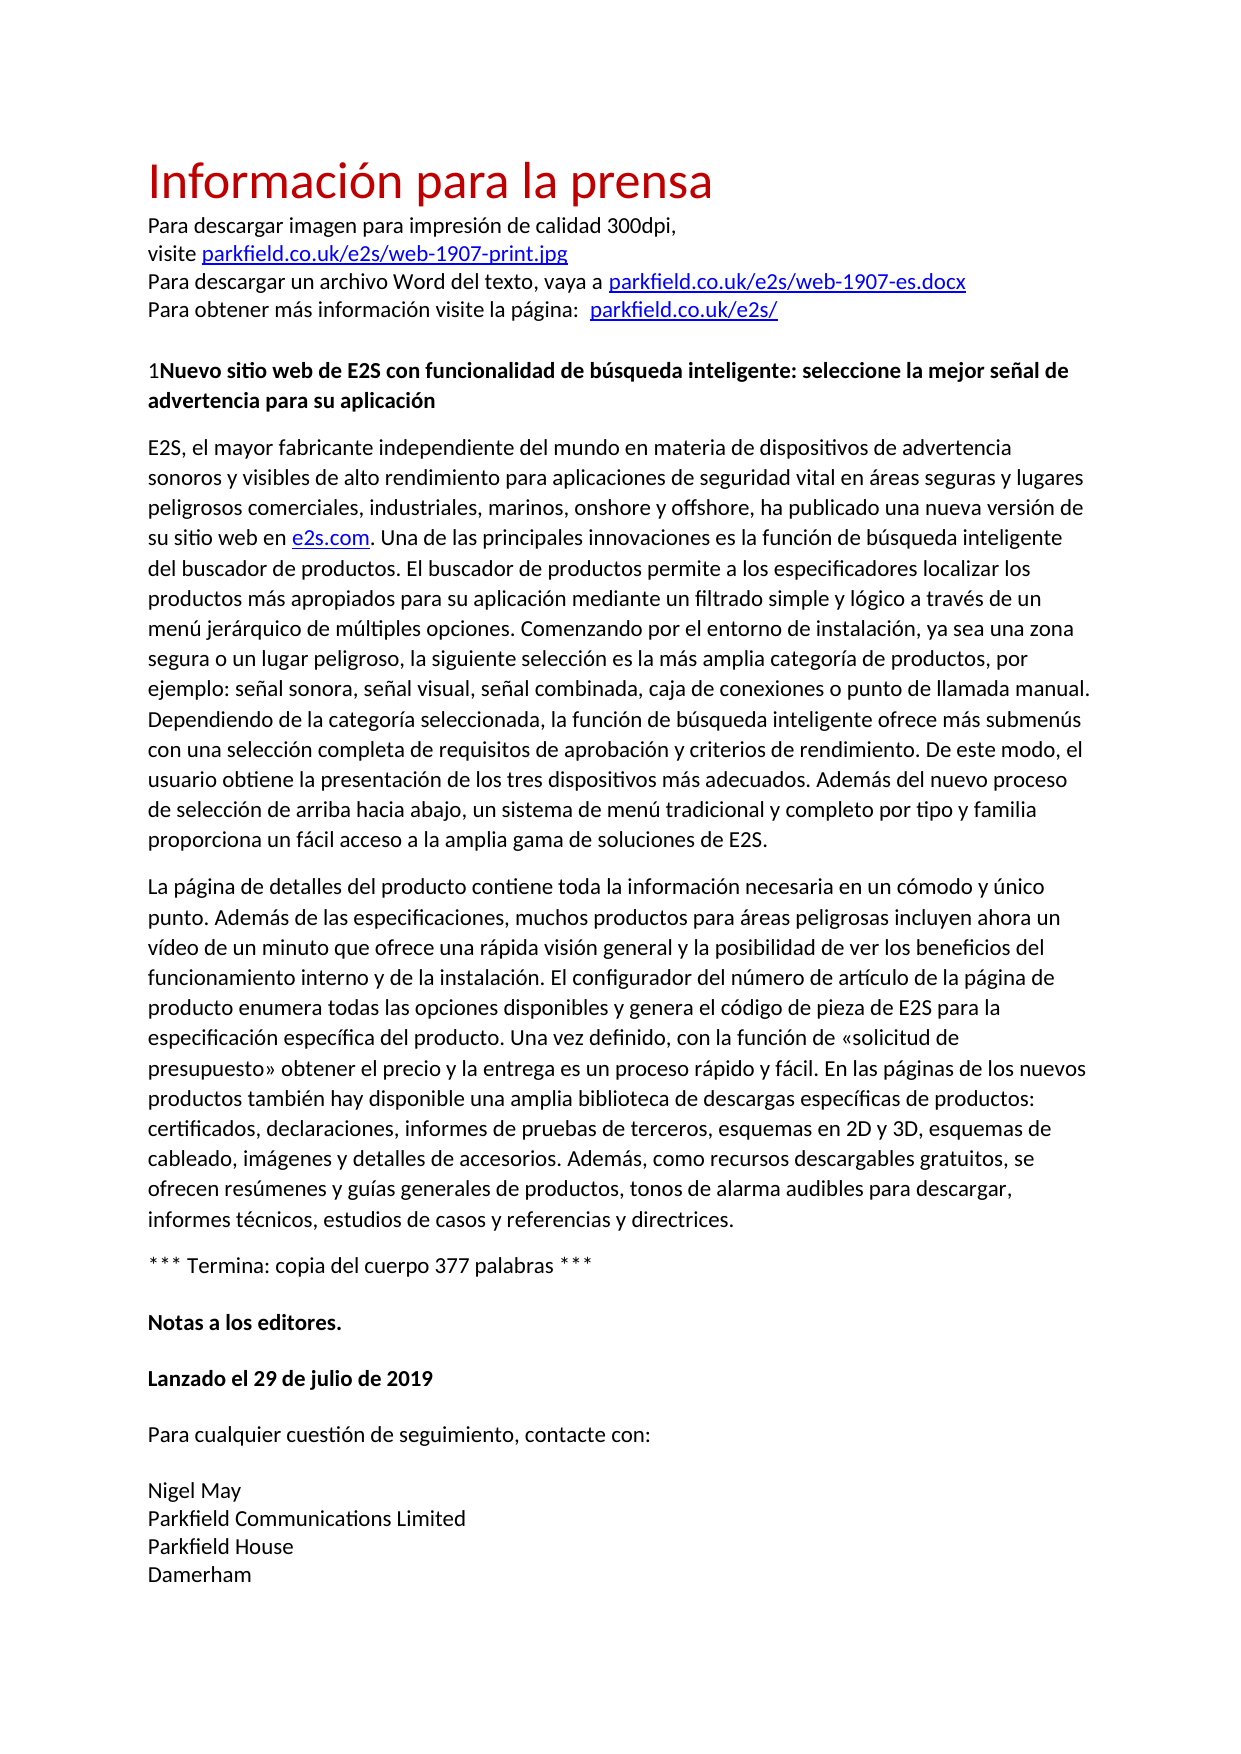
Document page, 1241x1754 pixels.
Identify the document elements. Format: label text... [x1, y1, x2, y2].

text *** Termina: copia del cuerpo 377 palabras *** [148, 1252, 1092, 1279]
text Para descargar imagen para impresión de calidad 300dpi, [148, 211, 1092, 239]
text Notas a los editores. [148, 1308, 1092, 1336]
text Para obtener más información visite la página: parkfield.co.uk/e2s/ Nuevo sitio web de E2S con funcionalidad de búsqueda inteligente: seleccione la mejor señal de advertencia para su aplicación [148, 295, 1092, 414]
text Damerham [148, 1560, 1092, 1588]
text Nigel May [148, 1476, 1092, 1504]
text Para descargar un archivo Word del texto, vaya a parkfield.co.uk/e2s/web-1907-es.docx [148, 267, 1092, 295]
text visite parkfield.co.uk/e2s/web-1907-print.jpg [148, 239, 1092, 267]
text Parkfield House [148, 1532, 1092, 1560]
text Parkfield Communications Limited [148, 1504, 1092, 1532]
text Lanzado el 29 de julio de 2019 [148, 1364, 1092, 1392]
text Información para la prensa [148, 148, 1092, 211]
text La página de detalles del producto contiene toda la información necesaria en un cómodo y único punto. Además de las especificaciones, muchos productos para áreas peligrosas incluyen ahora un vídeo de un minuto que ofrece una rápida visión general y la posibilidad de ver los beneficios del funcionamiento interno y de la instalación. El configurador del número de artículo de la página de producto enumera todas las opciones disponibles y genera el código de pieza de E2S para la especificación específica del producto. Una vez definido, con la función de «solicitud de presupuesto» obtener el precio y la entrega es un proceso rápido y fácil. En las páginas de los nuevos productos también hay disponible una amplia biblioteca de descargas específicas de productos: certificados, declaraciones, informes de pruebas de terceros, esquemas en 2D y 3D, esquemas de cableado, imágenes y detalles de accesorios. Además, como recursos descargables gratuitos, se ofrecen resúmenes y guías generales de productos, tonos de alarma audibles para descargar, informes técnicos, estudios de casos y referencias y directrices. [148, 872, 1092, 1233]
text Para cualquier cuestión de seguimiento, contacte con: [148, 1420, 1092, 1448]
text E2S, el mayor fabricante independiente del mundo en materia de dispositivos de advertencia sonoros y visibles de alto rendimiento para aplicaciones de seguridad vital en áreas seguras y lugares peligrosos comerciales, industriales, marinos, onshore y offshore, ha publicado una nueva versión de su sitio web en e2s.com. Una de las principales innovaciones es la función de búsqueda inteligente del buscador de productos. El buscador de productos permite a los especificadores localizar los productos más apropiados para su aplicación mediante un filtrado simple y lógico a través de un menú jerárquico de múltiples opciones. Comenzando por el entorno de instalación, ya sea una zona segura o un lugar peligroso, la siguiente selección es la más amplia categoría de productos, por ejemplo: señal sonora, señal visual, señal combinada, caja de conexiones o punto de llamada manual. Dependiendo de la categoría seleccionada, la función de búsqueda inteligente ofrece más submenús con una selección completa de requisitos de aprobación y criterios de rendimiento. De este modo, el usuario obtiene la presentación de los tres dispositivos más adecuados. Además del nuevo proceso de selección de arriba hacia abajo, un sistema de menú tradicional y completo por tipo y familia proporciona un fácil acceso a la amplia gama de soluciones de E2S. [148, 433, 1092, 853]
